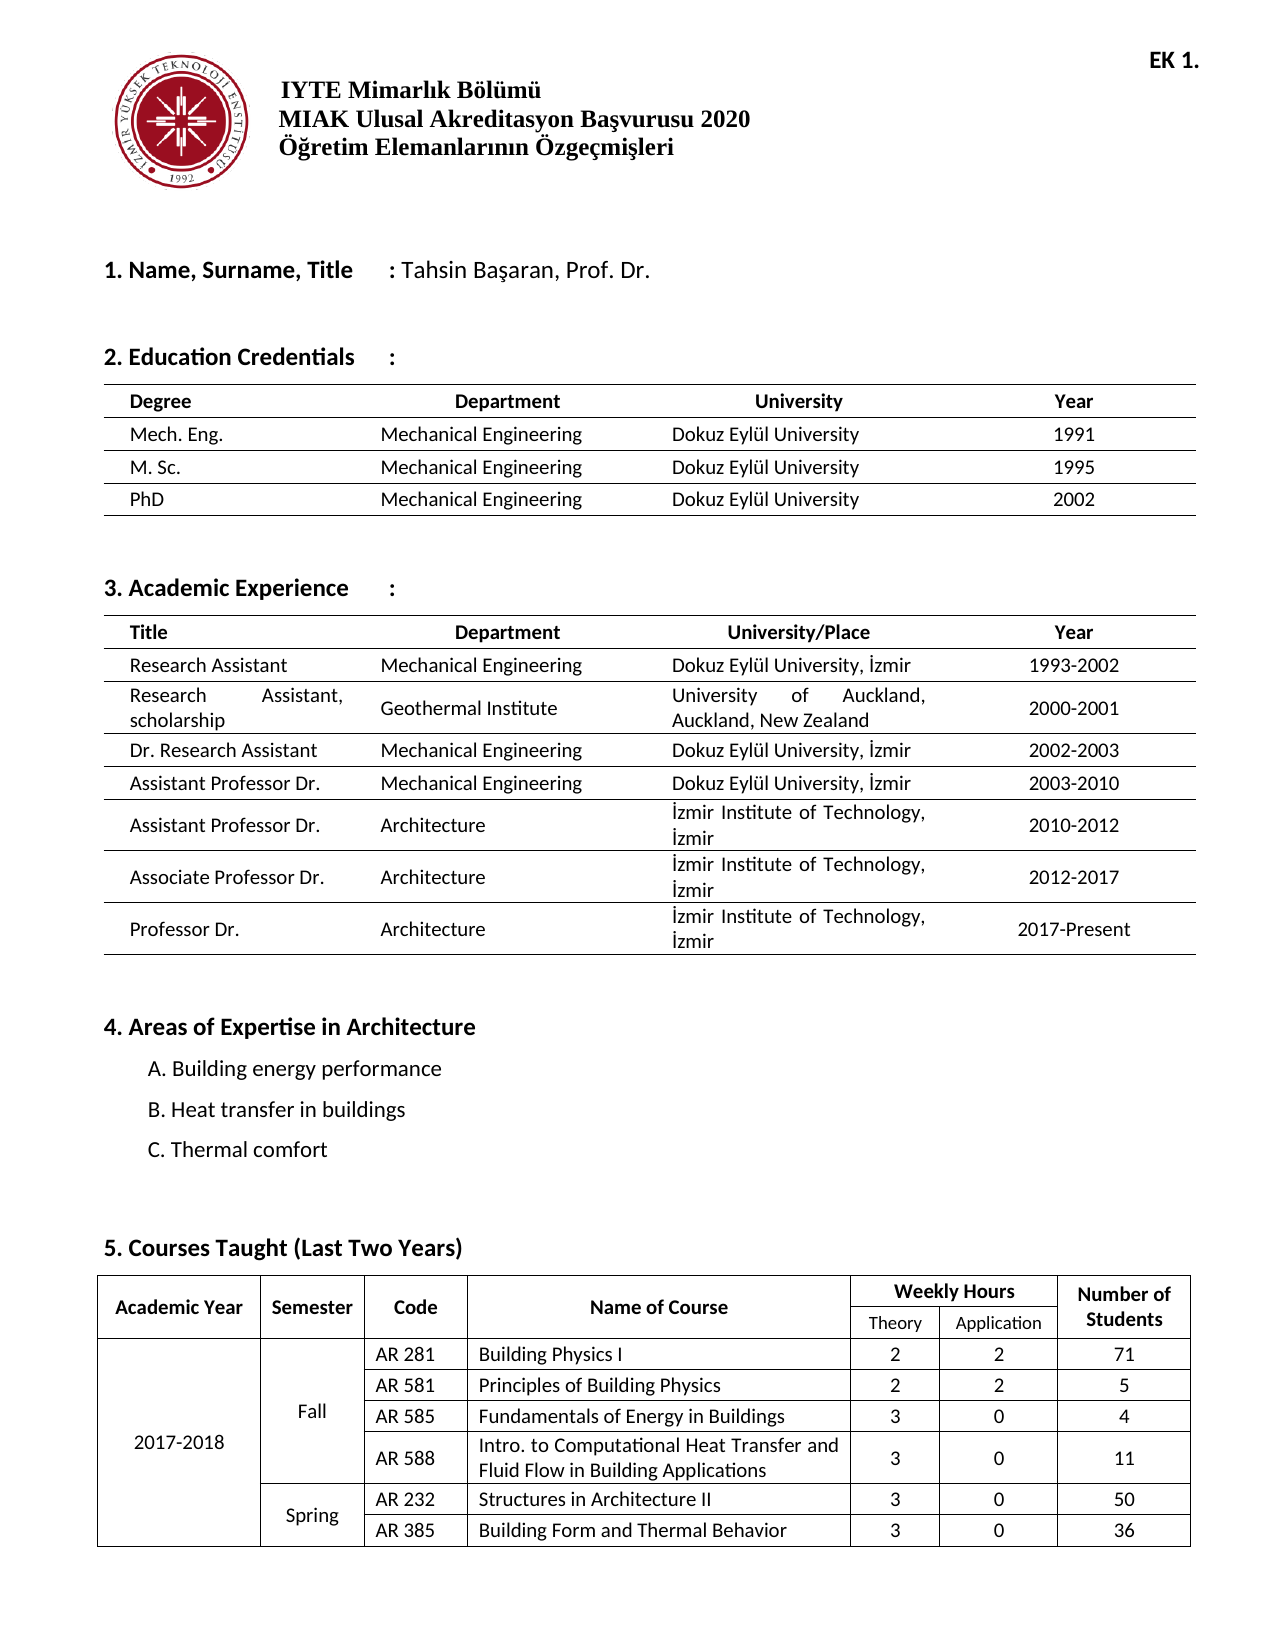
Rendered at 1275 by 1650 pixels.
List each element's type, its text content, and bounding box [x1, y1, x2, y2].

table_cell Research Assistant, scholarship [104, 682, 354, 733]
table_cell AR 232 [365, 1484, 467, 1514]
table_cell 2000-2001 [937, 682, 1196, 733]
table_cell Structures in Architecture II [468, 1484, 850, 1514]
table_cell 0 [940, 1515, 1057, 1546]
table_cell Mechanical Engineering [354, 451, 646, 482]
table_header Department [354, 616, 646, 648]
table_cell Fall [261, 1339, 364, 1483]
table_cell Building Form and Thermal Behavior [468, 1515, 850, 1546]
table_cell 36 [1058, 1515, 1190, 1546]
table_header University/Place [646, 616, 937, 648]
table_cell 2017-Present [937, 903, 1196, 954]
table_cell 2 [940, 1339, 1057, 1369]
table_cell 2003-2010 [937, 767, 1196, 798]
picture [100, 40, 262, 202]
table_cell 3 [851, 1484, 939, 1514]
table_cell İzmir Institute of Technology, İzmir [646, 851, 937, 902]
text 5. Courses Taught (Last Two Years) [103, 1232, 1200, 1262]
table_cell 3 [851, 1432, 939, 1483]
table_header Title [104, 616, 354, 648]
text 2. Education Credentials : [103, 341, 1200, 372]
table_cell Mechanical Engineering [354, 734, 646, 766]
table_cell İzmir Institute of Technology, İzmir [646, 800, 937, 850]
table_cell Dokuz Eylül University, İzmir [646, 649, 937, 681]
table_header Year [937, 385, 1196, 417]
table_cell 0 [940, 1484, 1057, 1514]
table_cell Dokuz Eylül University [646, 451, 937, 482]
table_cell Spring [261, 1484, 364, 1546]
table_cell 3 [851, 1401, 939, 1431]
table_cell 2 [851, 1339, 939, 1369]
table_cell 2002-2003 [937, 734, 1196, 766]
text 3. Academic Experience : [103, 572, 1200, 603]
table_cell Intro. to Computational Heat Transfer and Fluid Flow in Building Applications [468, 1432, 850, 1483]
table_cell 2017-2018 [98, 1339, 260, 1546]
table_header Department [354, 385, 646, 417]
table_header Name of Course [468, 1276, 850, 1337]
table_cell Geothermal Institute [354, 682, 646, 733]
table_header University [646, 385, 937, 417]
table_cell Mechanical Engineering [354, 767, 646, 798]
table_cell Mech. Eng. [104, 418, 354, 450]
table_cell Building Physics I [468, 1339, 850, 1369]
table_header Degree [104, 385, 354, 417]
table_cell AR 281 [365, 1339, 467, 1369]
table_cell Dokuz Eylül University [646, 418, 937, 450]
table_cell Architecture [354, 851, 646, 902]
table_cell 4 [1058, 1401, 1190, 1431]
table_cell Mechanical Engineering [354, 484, 646, 515]
table_cell 2002 [937, 484, 1196, 515]
table_header Semester [261, 1276, 364, 1337]
table_cell 5 [1058, 1370, 1190, 1400]
table_cell 1993-2002 [937, 649, 1196, 681]
table_cell Assistant Professor Dr. [104, 800, 354, 850]
table_cell Dokuz Eylül University, İzmir [646, 734, 937, 766]
table_cell Architecture [354, 800, 646, 850]
table_cell 2012-2017 [937, 851, 1196, 902]
table_cell 3 [851, 1515, 939, 1546]
table_cell 2 [851, 1370, 939, 1400]
table_cell AR 588 [365, 1432, 467, 1483]
table_cell 11 [1058, 1432, 1190, 1483]
table_header Number of Students [1058, 1276, 1190, 1337]
table_cell 2010-2012 [937, 800, 1196, 850]
table_cell 0 [940, 1432, 1057, 1483]
table_cell Professor Dr. [104, 903, 354, 954]
table_cell Assistant Professor Dr. [104, 767, 354, 798]
table_cell 71 [1058, 1339, 1190, 1369]
table_cell Fundamentals of Energy in Buildings [468, 1401, 850, 1431]
table_cell Dokuz Eylül University, İzmir [646, 767, 937, 798]
table_cell M. Sc. [104, 451, 354, 482]
table_cell AR 385 [365, 1515, 467, 1546]
table_cell 50 [1058, 1484, 1190, 1514]
table_cell Dokuz Eylül University [646, 484, 937, 515]
text A. Building energy performance [148, 1054, 1200, 1082]
table_cell Theory [851, 1307, 939, 1337]
table_cell Research Assistant [104, 649, 354, 681]
table_header Code [365, 1276, 467, 1337]
table_header Weekly Hours [851, 1276, 1057, 1306]
table_cell Mechanical Engineering [354, 418, 646, 450]
table_cell University of Auckland, Auckland, New Zealand [646, 682, 937, 733]
text 1. Name, Surname, Title : Tahsin Başaran, Prof. Dr. [103, 254, 1200, 285]
table_cell 2 [940, 1370, 1057, 1400]
text 4. Areas of Expertise in Architecture [103, 1011, 1200, 1042]
table_cell AR 581 [365, 1370, 467, 1400]
text B. Heat transfer in buildings [148, 1095, 1200, 1123]
table_cell PhD [104, 484, 354, 515]
table_header Academic Year [98, 1276, 260, 1337]
table_cell Principles of Building Physics [468, 1370, 850, 1400]
table_cell Associate Professor Dr. [104, 851, 354, 902]
table_cell Dr. Research Assistant [104, 734, 354, 766]
table_cell 1991 [937, 418, 1196, 450]
table_cell Application [940, 1307, 1057, 1337]
table_cell 0 [940, 1401, 1057, 1431]
table_header Year [937, 616, 1196, 648]
table_cell Architecture [354, 903, 646, 954]
table_cell İzmir Institute of Technology, İzmir [646, 903, 937, 954]
table_cell AR 585 [365, 1401, 467, 1431]
table_cell Mechanical Engineering [354, 649, 646, 681]
text C. Thermal comfort [148, 1135, 1200, 1163]
table_cell 1995 [937, 451, 1196, 482]
